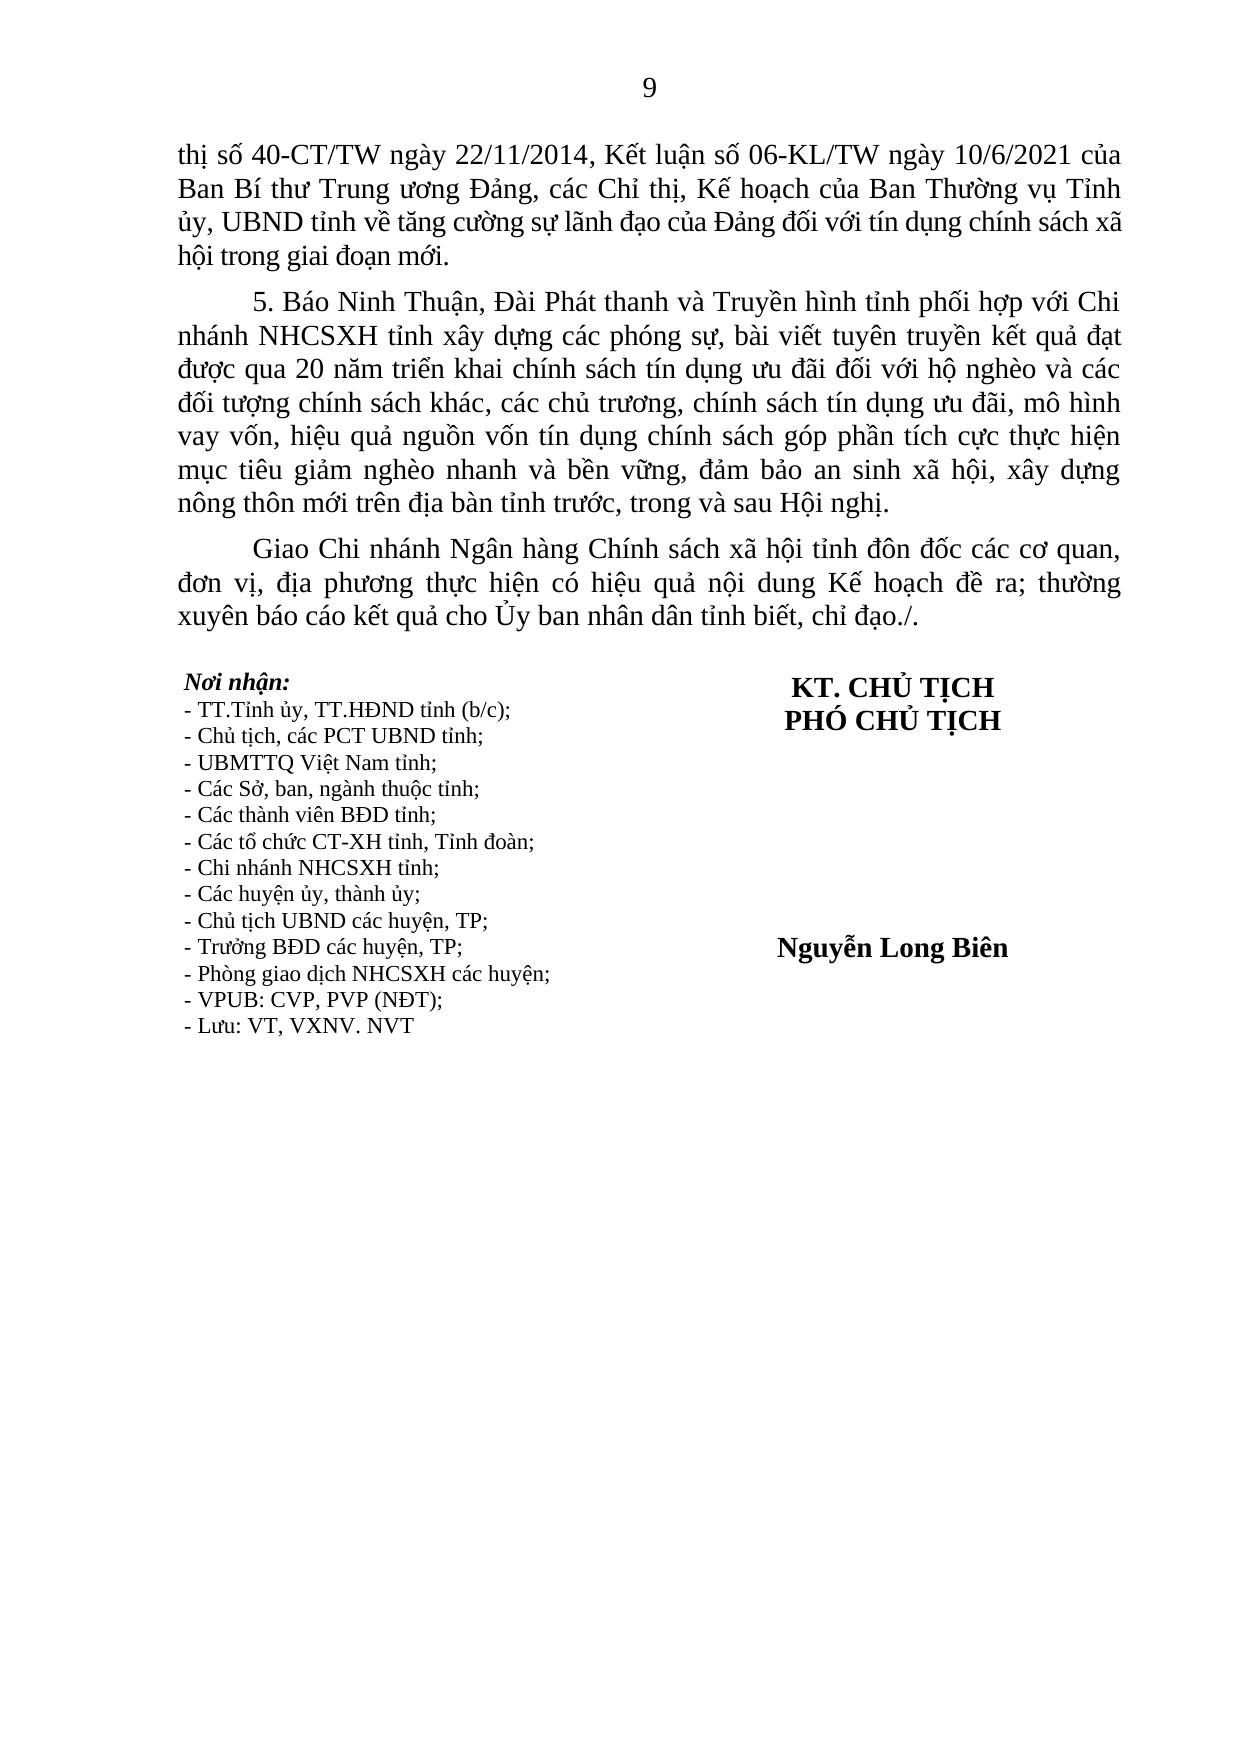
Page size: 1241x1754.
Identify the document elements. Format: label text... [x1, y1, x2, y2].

text 5. Báo Ninh Thuận, Đài Phát thanh và Truyền hình tỉnh phối hợp với Chi nhánh NHCSXH tỉnh xây dựng các phóng sự, bài viết tuyên truyền kết quả đạt được qua 20 năm triển khai chính sách tín dụng ưu đãi đối với hộ nghèo và các đối tượng chính sách khác, các chủ trương, chính sách tín dụng ưu đãi, mô hình vay vốn, hiệu quả nguồn vốn tín dụng chính sách góp phần tích cực thực hiện mục tiêu giảm nghèo nhanh và bền vững, đảm bảo an sinh xã hội, xây dựng nông thôn mới trên địa bàn tỉnh trước, trong và sau Hội nghị. [177, 284, 1122, 519]
table_header KT. CHỦ TỊCH PHÓ CHỦ TỊCH Nguyễn Long Biên [652, 670, 1133, 1039]
table_header Nơi nhận: TT.Tỉnh ủy, TT.HĐND tỉnh (b/c); Chủ tịch, các PCT UBND tỉnh; UBMTTQ Việt Nam tỉnh; Các Sở, ban, ngành thuộc tỉnh; Các thành viên BĐD tỉnh; Các tổ chức CT-XH tỉnh, Tỉnh đoàn; Chi nhánh NHCSXH tỉnh; Các huyện ủy, thành ủy; Chủ tịch UBND các huyện, TP; Trưởng BĐD các huyện, TP; Phòng giao dịch NHCSXH các huyện; VPUB: CVP, PVP (NĐT); Lưu: VT, VXNV. NVT [170, 670, 652, 1039]
text Giao Chi nhánh Ngân hàng Chính sách xã hội tỉnh đôn đốc các cơ quan, đơn vị, địa phương thực hiện có hiệu quả nội dung Kế hoạch đề ra; thường xuyên báo cáo kết quả cho Ủy ban nhân dân tỉnh biết, chỉ đạo./. [177, 531, 1122, 632]
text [177, 137, 1122, 272]
